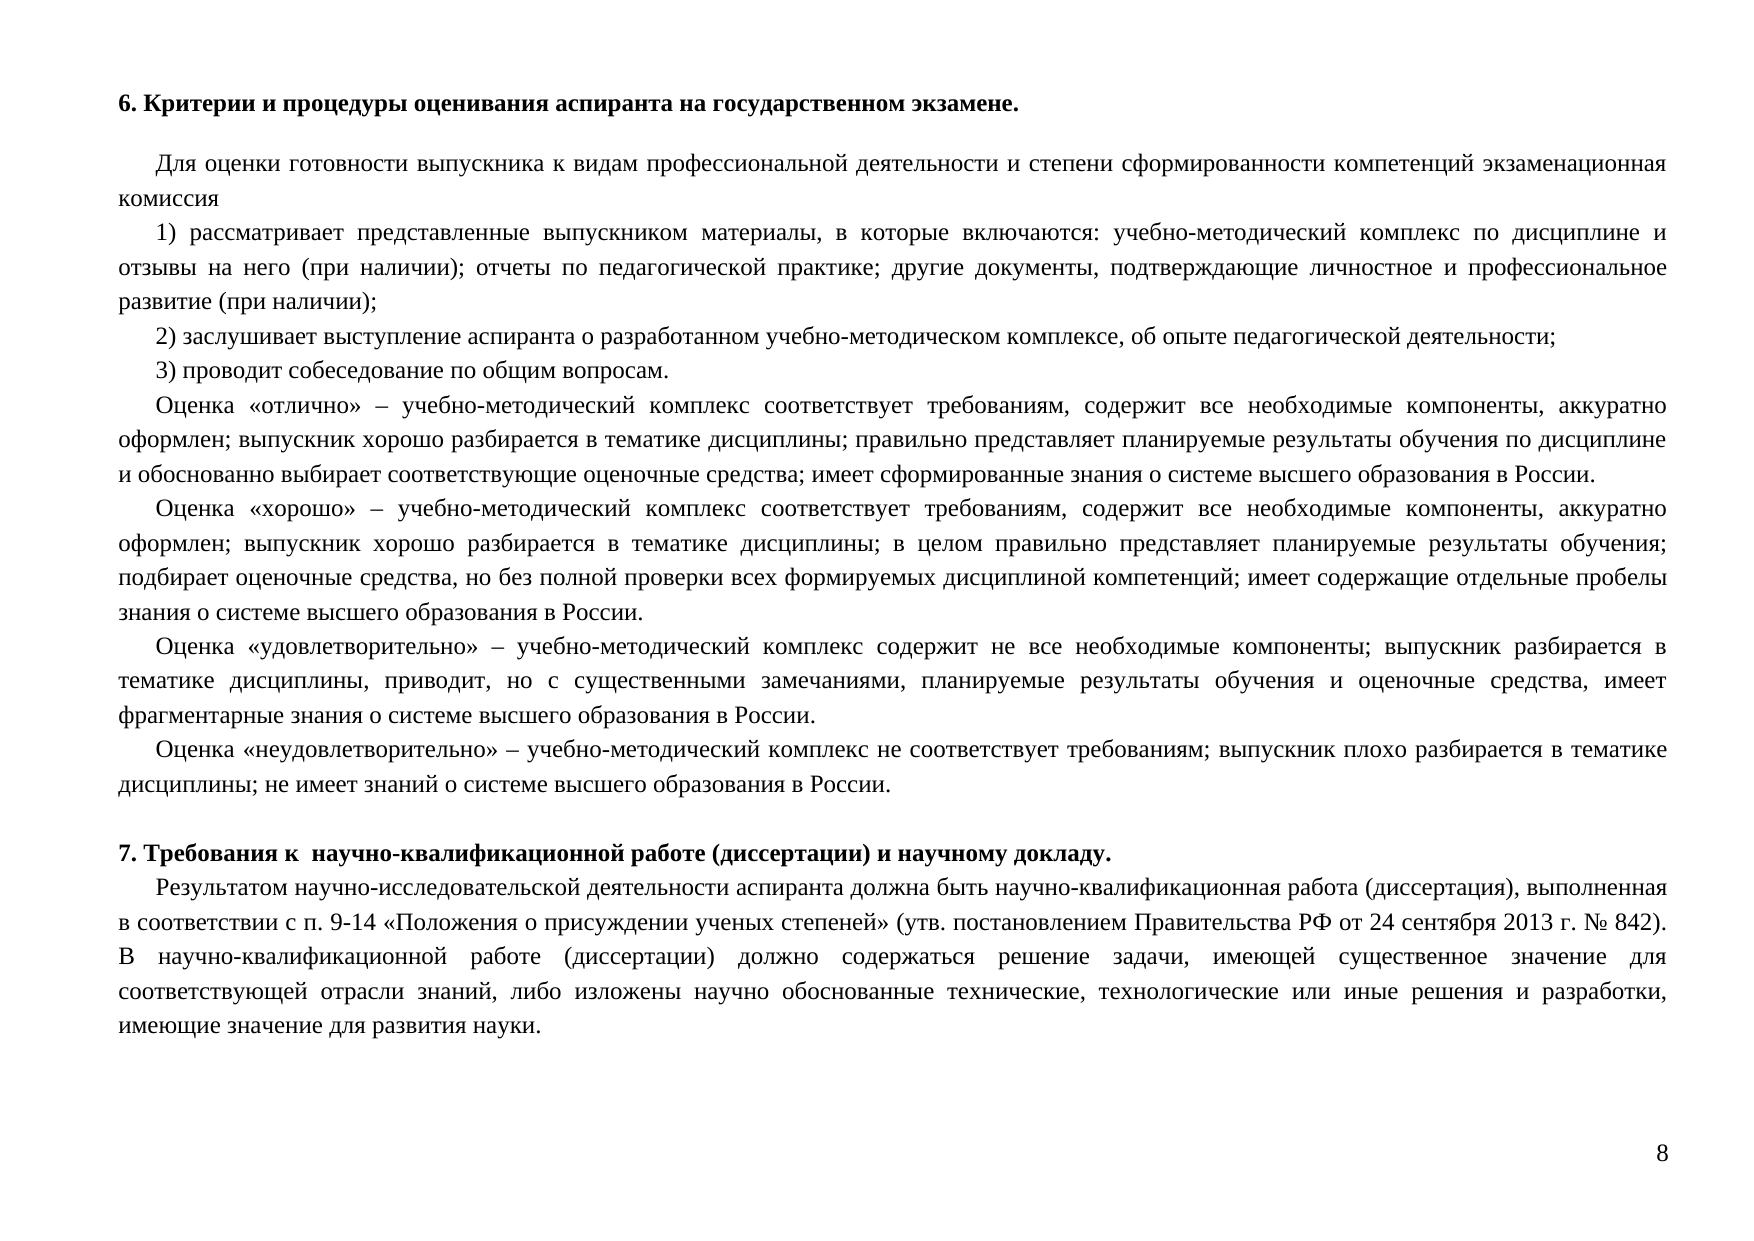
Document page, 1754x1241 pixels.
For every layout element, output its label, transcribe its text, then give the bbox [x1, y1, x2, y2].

text 1) рассматривает представленные выпускником материалы, в которые включаются: учебно-методический комплекс по дисциплине и отзывы на него (при наличии); отчеты по педагогической практике; другие документы, подтверждающие личностное и профессиональное развитие (при наличии); [118, 217, 1668, 315]
text 6. Критерии и процедуры оценивания аспиранта на государственном экзамене. [118, 88, 1668, 117]
text Оценка «хорошо» – учебно-методический комплекс соответствует требованиям, содержит все необходимые компоненты, аккуратно оформлен; выпускник хорошо разбирается в тематике дисциплины; в целом правильно представляет планируемые результаты обучения; подбирает оценочные средства, но без полной проверки всех формируемых дисциплиной компетенций; имеет содержащие отдельные пробелы знания о системе высшего образования в России. [118, 493, 1668, 625]
text Оценка «удовлетворительно» – учебно-методический комплекс содержит не все необходимые компоненты; выпускник разбирается в тематике дисциплины, приводит, но с существенными замечаниями, планируемые результаты обучения и оценочные средства, имеет фрагментарные знания о системе высшего образования в России. [118, 631, 1668, 729]
text Результатом научно-исследовательской деятельности аспиранта должна быть научно-квалификационная работа (диссертация), выполненная в соответствии с п. 9-14 «Положения о присуждении ученых степеней» (утв. постановлением Правительства РФ от 24 сентября 2013 г. № 842). В научно-квалификационной работе (диссертации) должно содержаться решение задачи, имеющей существенное значение для соответствующей отрасли знаний, либо изложены научно обоснованные технические, технологические или иные решения и разработки, имеющие значение для развития науки. [118, 872, 1668, 1039]
text Для оценки готовности выпускника к видам профессиональной деятельности и степени сформированности компетенций экзаменационная комиссия [118, 148, 1668, 212]
text Оценка «отлично» – учебно-методический комплекс соответствует требованиям, содержит все необходимые компоненты, аккуратно оформлен; выпускник хорошо разбирается в тематике дисциплины; правильно представляет планируемые результаты обучения по дисциплине и обоснованно выбирает соответствующие оценочные средства; имеет сформированные знания о системе высшего образования в России. [118, 390, 1668, 487]
text 2) заслушивает выступление аспиранта о разработанном учебно-методическом комплексе, об опыте педагогической деятельности; [118, 321, 1668, 349]
text 3) проводит собеседование по общим вопросам. [118, 355, 1668, 384]
text Оценка «неудовлетворительно» – учебно-методический комплекс не соответствует требованиям; выпускник плохо разбирается в тематике дисциплины; не имеет знаний о системе высшего образования в России. [118, 734, 1668, 798]
list 7. Требования к научно-квалификационной работе (диссертации) и научному докладу. [118, 838, 1668, 867]
